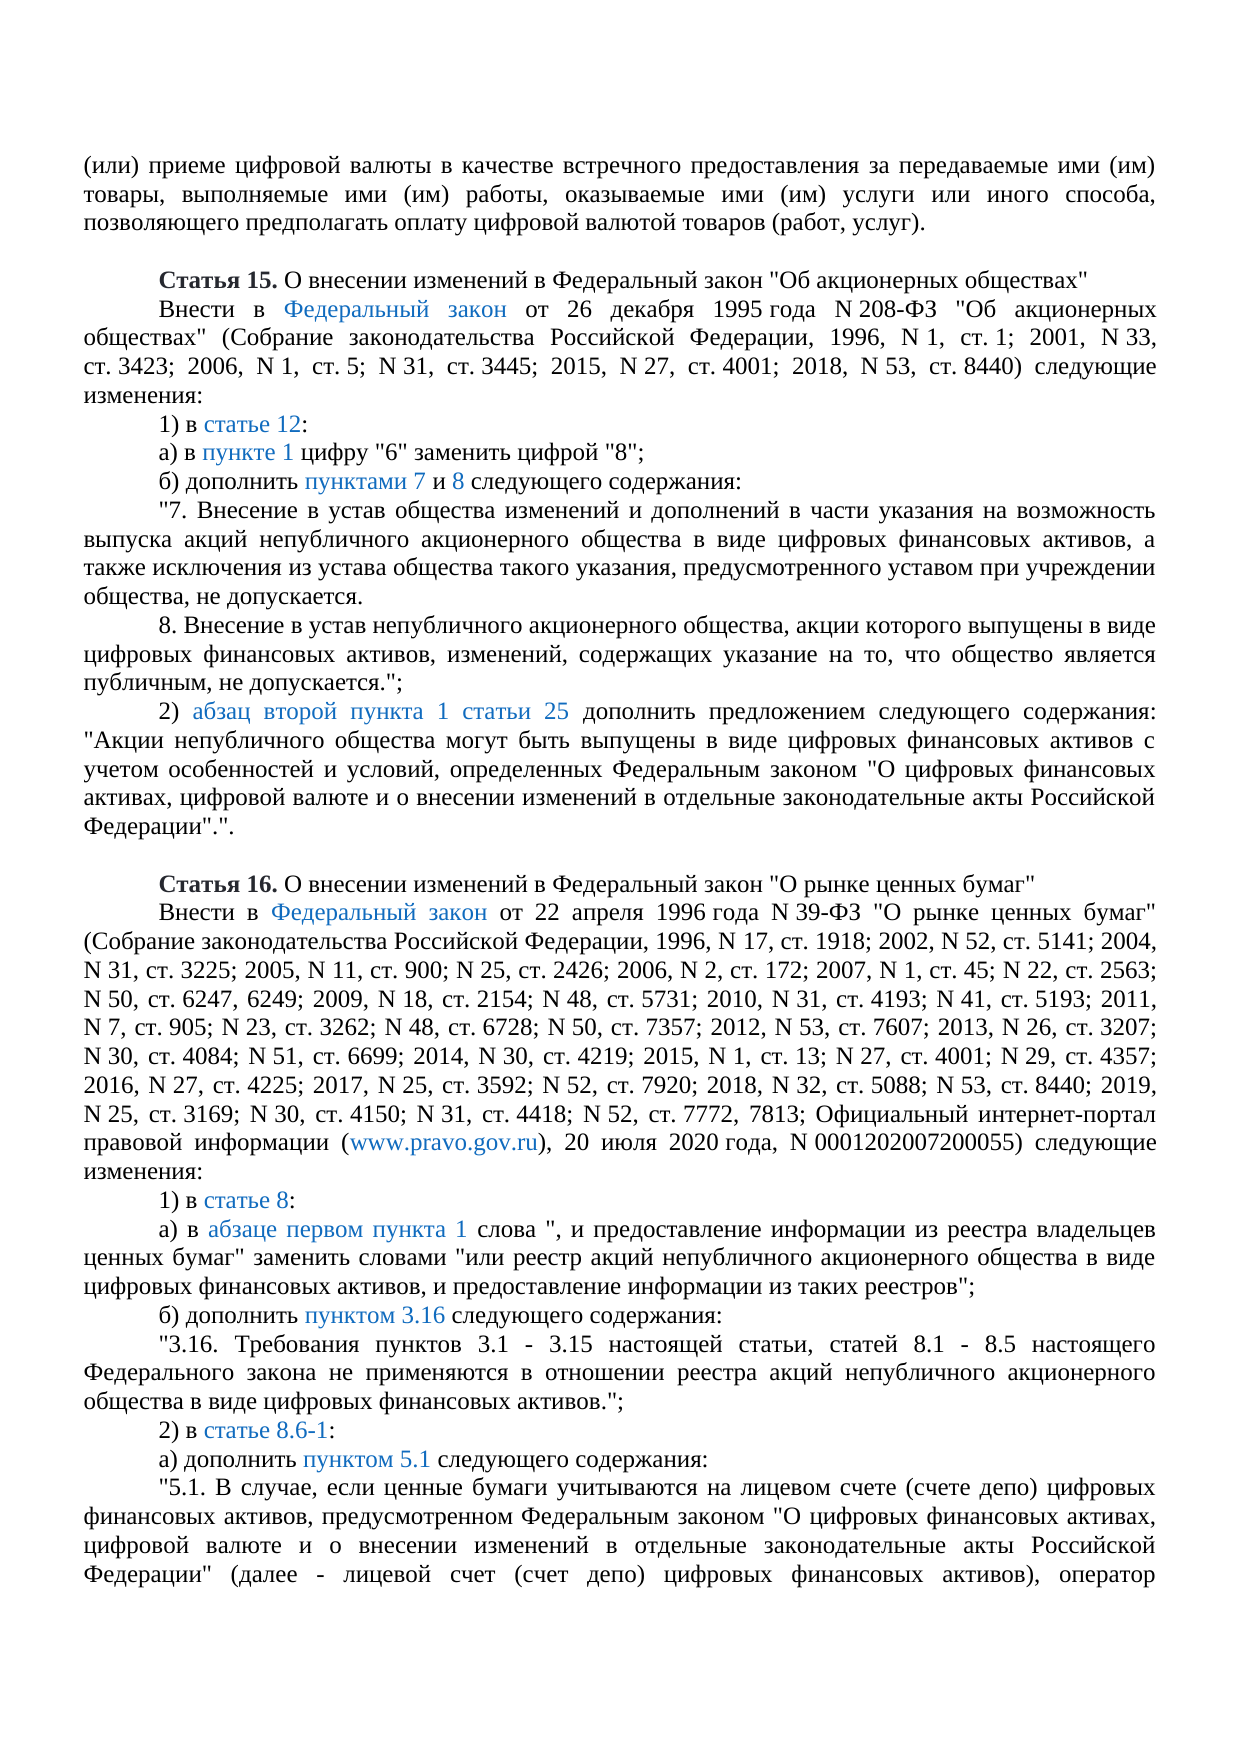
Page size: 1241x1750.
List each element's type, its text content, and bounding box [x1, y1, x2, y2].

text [83, 1472, 1157, 1587]
text б) дополнить пунктом 3.16 следующего содержания: [83, 1300, 1157, 1329]
text а) в пункте 1 цифру "6" заменить цифрой "8"; [83, 437, 1157, 466]
text "7. Внесение в устав общества изменений и дополнений в части указания на возможность выпуска акций непубличного акционерного общества в виде цифровых финансовых активов, а также исключения из устава общества такого указания, предусмотренного уставом при учреждении общества, не допускается. [83, 495, 1157, 610]
text Статья 15. О внесении изменений в Федеральный закон "Об акционерных обществах" [158, 265, 1157, 294]
text а) в абзаце первом пункта 1 слова ", и предоставление информации из реестра владельцев ценных бумаг" заменить словами "или реестр акций непубличного акционерного общества в виде цифровых финансовых активов, и предоставление информации из таких реестров"; [83, 1214, 1157, 1300]
text Внести в Федеральный закон от 26 декабря 1995 года N 208-ФЗ "Об акционерных обществах" (Собрание законодательства Российской Федерации, 1996, N 1, ст. 1; 2001, N 33, ст. 3423; 2006, N 1, ст. 5; N 31, ст. 3445; 2015, N 27, ст. 4001; 2018, N 53, ст. 8440) следующие изменения: [83, 294, 1157, 409]
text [83, 150, 1157, 236]
text а) дополнить пунктом 5.1 следующего содержания: [83, 1444, 1157, 1472]
text 1) в статье 12: [83, 409, 1157, 437]
text 1) в статье 8: [83, 1185, 1157, 1214]
text б) дополнить пунктами 7 и 8 следующего содержания: [83, 466, 1157, 495]
text 2) в статье 8.6-1: [83, 1415, 1157, 1444]
text Внести в Федеральный закон от 22 апреля 1996 года N 39-ФЗ "О рынке ценных бумаг" (Собрание законодательства Российской Федерации, 1996, N 17, ст. 1918; 2002, N 52, ст. 5141; 2004, N 31, ст. 3225; 2005, N 11, ст. 900; N 25, ст. 2426; 2006, N 2, ст. 172; 2007, N 1, ст. 45; N 22, ст. 2563; N 50, ст. 6247, 6249; 2009, N 18, ст. 2154; N 48, ст. 5731; 2010, N 31, ст. 4193; N 41, ст. 5193; 2011, N 7, ст. 905; N 23, ст. 3262; N 48, ст. 6728; N 50, ст. 7357; 2012, N 53, ст. 7607; 2013, N 26, ст. 3207; N 30, ст. 4084; N 51, ст. 6699; 2014, N 30, ст. 4219; 2015, N 1, ст. 13; N 27, ст. 4001; N 29, ст. 4357; 2016, N 27, ст. 4225; 2017, N 25, ст. 3592; N 52, ст. 7920; 2018, N 32, ст. 5088; N 53, ст. 8440; 2019, N 25, ст. 3169; N 30, ст. 4150; N 31, ст. 4418; N 52, ст. 7772, 7813; Официальный интернет-портал правовой информации (www.pravo.gov.ru), 20 июля 2020 года, N 0001202007200055) следующие изменения: [83, 897, 1157, 1185]
text Статья 16. О внесении изменений в Федеральный закон "О рынке ценных бумаг" [158, 869, 1157, 897]
text 2) абзац второй пункта 1 статьи 25 дополнить предложением следующего содержания: "Акции непубличного общества могут быть выпущены в виде цифровых финансовых активов с учетом особенностей и условий, определенных Федеральным законом "О цифровых финансовых активах, цифровой валюте и о внесении изменений в отдельные законодательные акты Российской Федерации".". [83, 696, 1157, 840]
text 8. Внесение в устав непубличного акционерного общества, акции которого выпущены в виде цифровых финансовых активов, изменений, содержащих указание на то, что общество является публичным, не допускается."; [83, 610, 1157, 696]
text "3.16. Требования пунктов 3.1 - 3.15 настоящей статьи, статей 8.1 - 8.5 настоящего Федерального закона не применяются в отношении реестра акций непубличного акционерного общества в виде цифровых финансовых активов."; [83, 1329, 1157, 1415]
